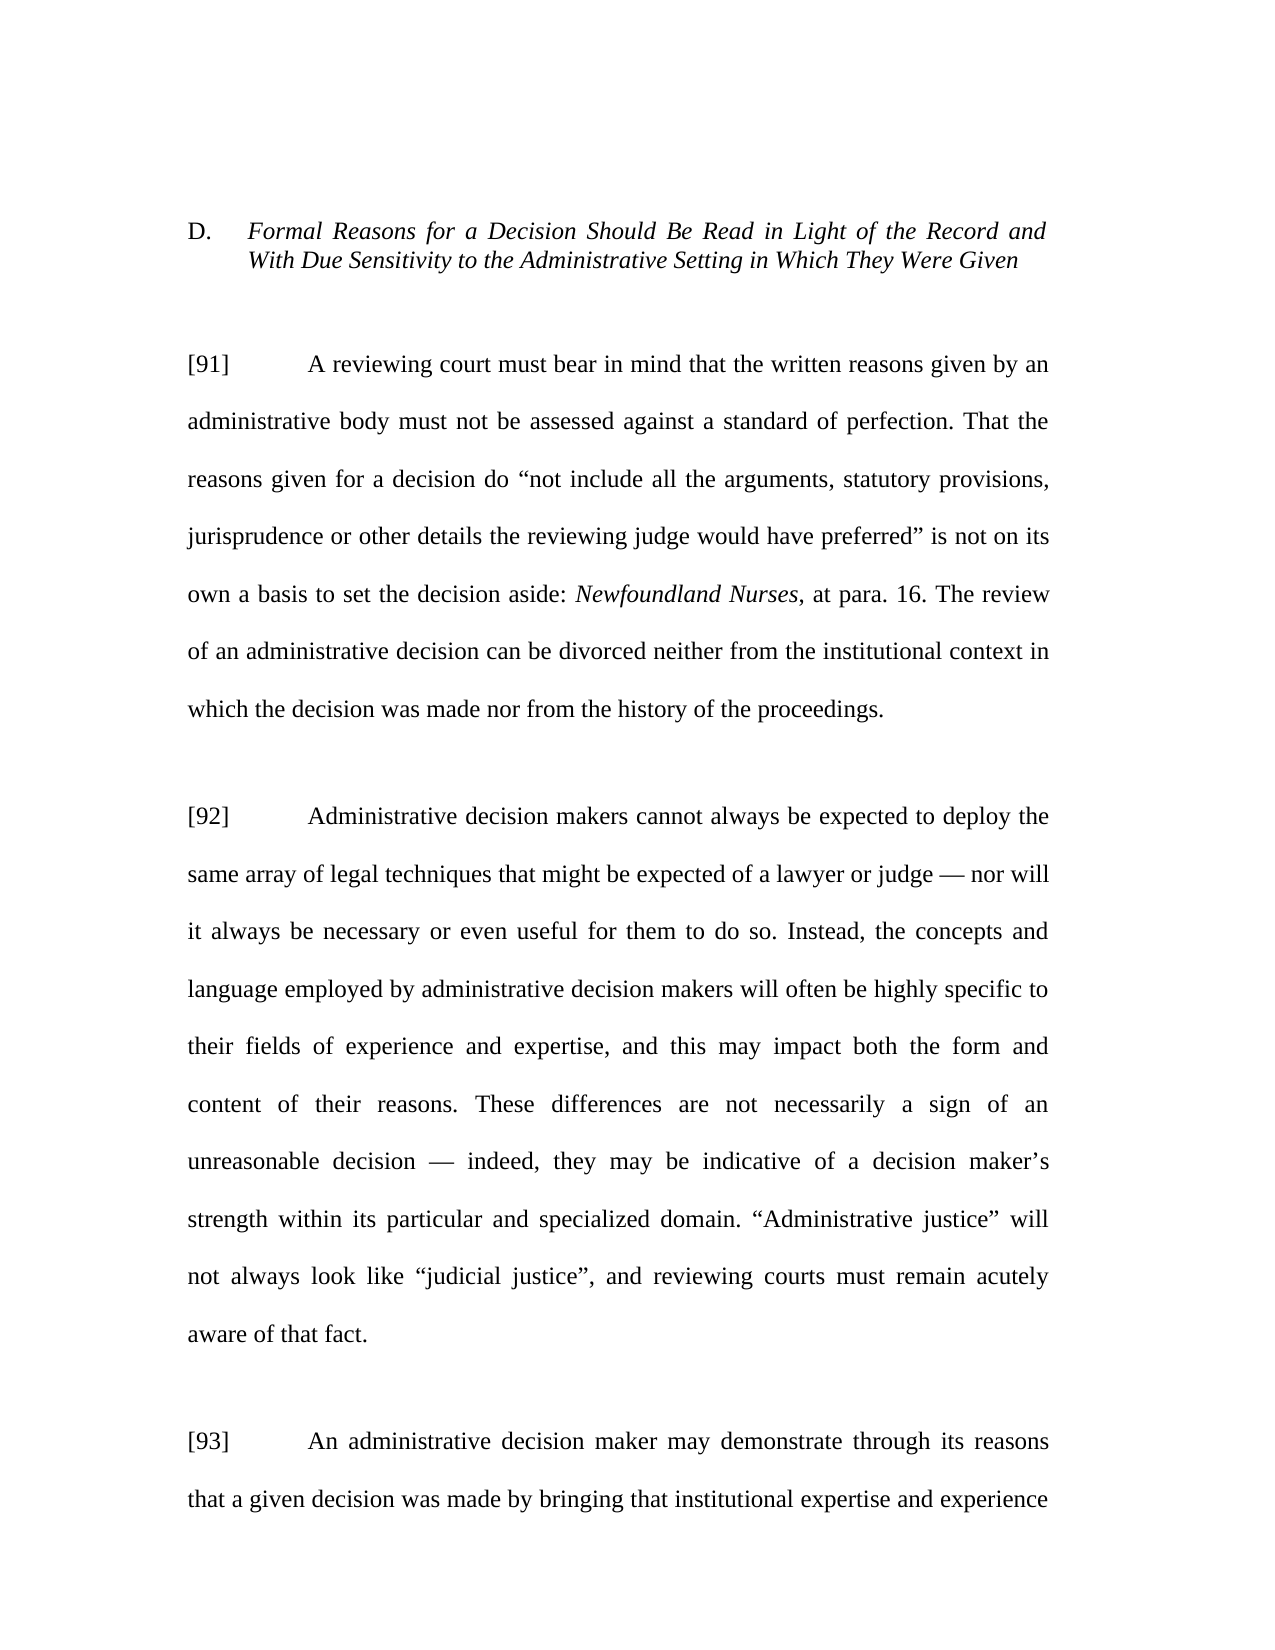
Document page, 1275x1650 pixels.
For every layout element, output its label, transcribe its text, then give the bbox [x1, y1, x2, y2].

text Administrative decision makers cannot always be expected to deploy the same array of legal techniques that might be expected of a lawyer or judge — nor will it always be necessary or even useful for them to do so. Instead, the concepts and language employed by administrative decision makers will often be highly specific to their fields of experience and expertise, and this may impact both the form and content of their reasons. These differences are not necessarily a sign of an unreasonable decision — indeed, they may be indicative of a decision maker’s strength within its particular and specialized domain. “Administrative justice” will not always look like “judicial justice”, and reviewing courts must remain acutely aware of that fact. [187, 801, 1050, 1348]
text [187, 1426, 1050, 1513]
text A reviewing court must bear in mind that the written reasons given by an administrative body must not be assessed against a standard of perfection. That the reasons given for a decision do “not include all the arguments, statutory provisions, jurisprudence or other details the reviewing judge would have preferred” is not on its own a basis to set the decision aside: Newfoundland Nurses, at para. 16. The review of an administrative decision can be divorced neither from the institutional context in which the decision was made nor from the history of the proceedings. [187, 349, 1050, 723]
title Formal Reasons for a Decision Should Be Read in Light of the Record and With Due Sensitivity to the Administrative Setting in Which They Were Given [187, 216, 1050, 274]
